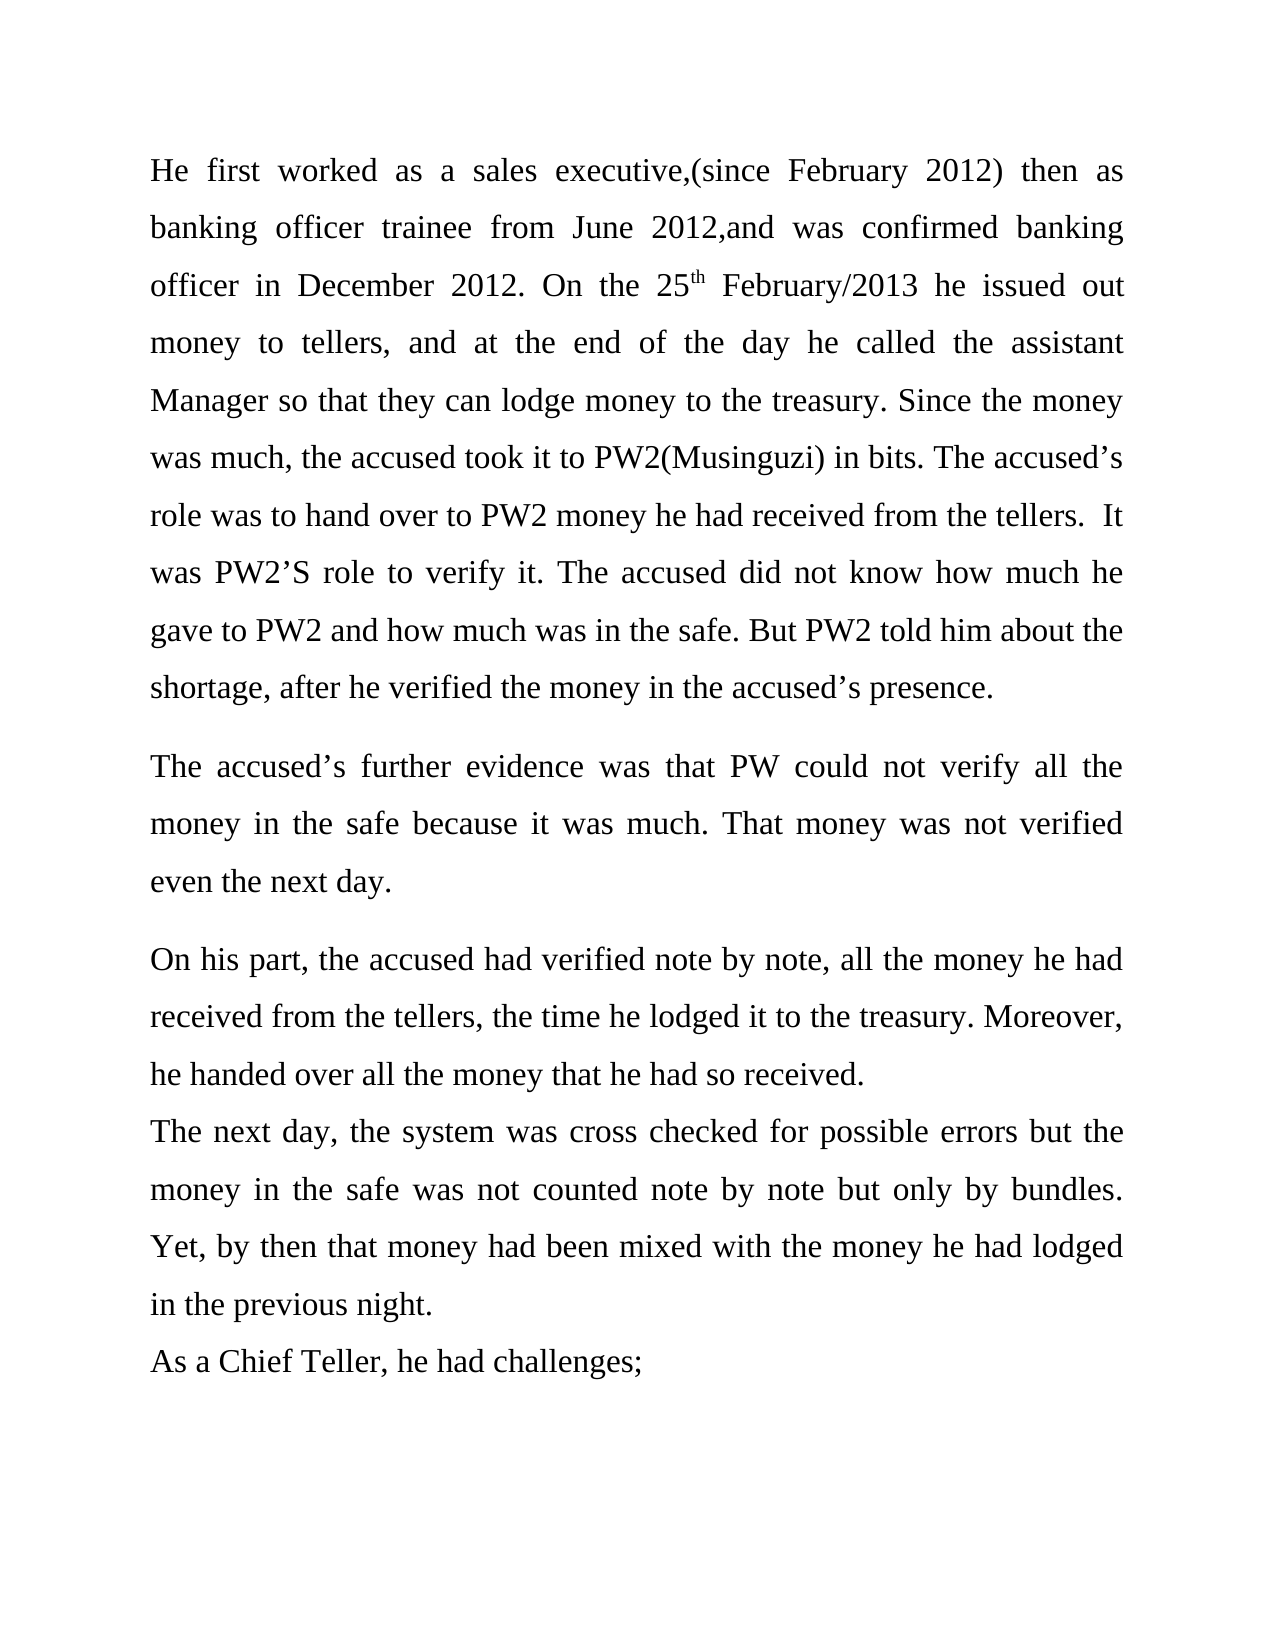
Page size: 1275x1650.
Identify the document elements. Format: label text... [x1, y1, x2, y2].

text The next day, the system was cross checked for possible errors but the money in the safe was not counted note by note but only by bundles. Yet, by then that money had been mixed with the money he had lodged in the previous night. [150, 1112, 1125, 1322]
text He first worked as a sales executive,(since February 2012) then as banking officer trainee from June 2012,and was confirmed banking officer in December 2012. On the 25th February/2013 he issued out money to tellers, and at the end of the day he called the assistant Manager so that they can lodge money to the treasury. Since the money was much, the accused took it to PW2(Musinguzi) in bits. The accused’s role was to hand over to PW2 money he had received from the tellers. It was PW2’S role to verify it. The accused did not know how much he gave to PW2 and how much was in the safe. But PW2 told him about the shortage, after he verified the money in the accused’s presence. [150, 150, 1125, 706]
text As a Chief Teller, he had challenges; [150, 1342, 1125, 1380]
text The accused’s further evidence was that PW could not verify all the money in the safe because it was much. That money was not verified even the next day. [150, 746, 1125, 899]
text On his part, the accused had verified note by note, all the money he had received from the tellers, the time he lodged it to the treasury. Moreover, he handed over all the money that he had so received. [150, 939, 1125, 1092]
